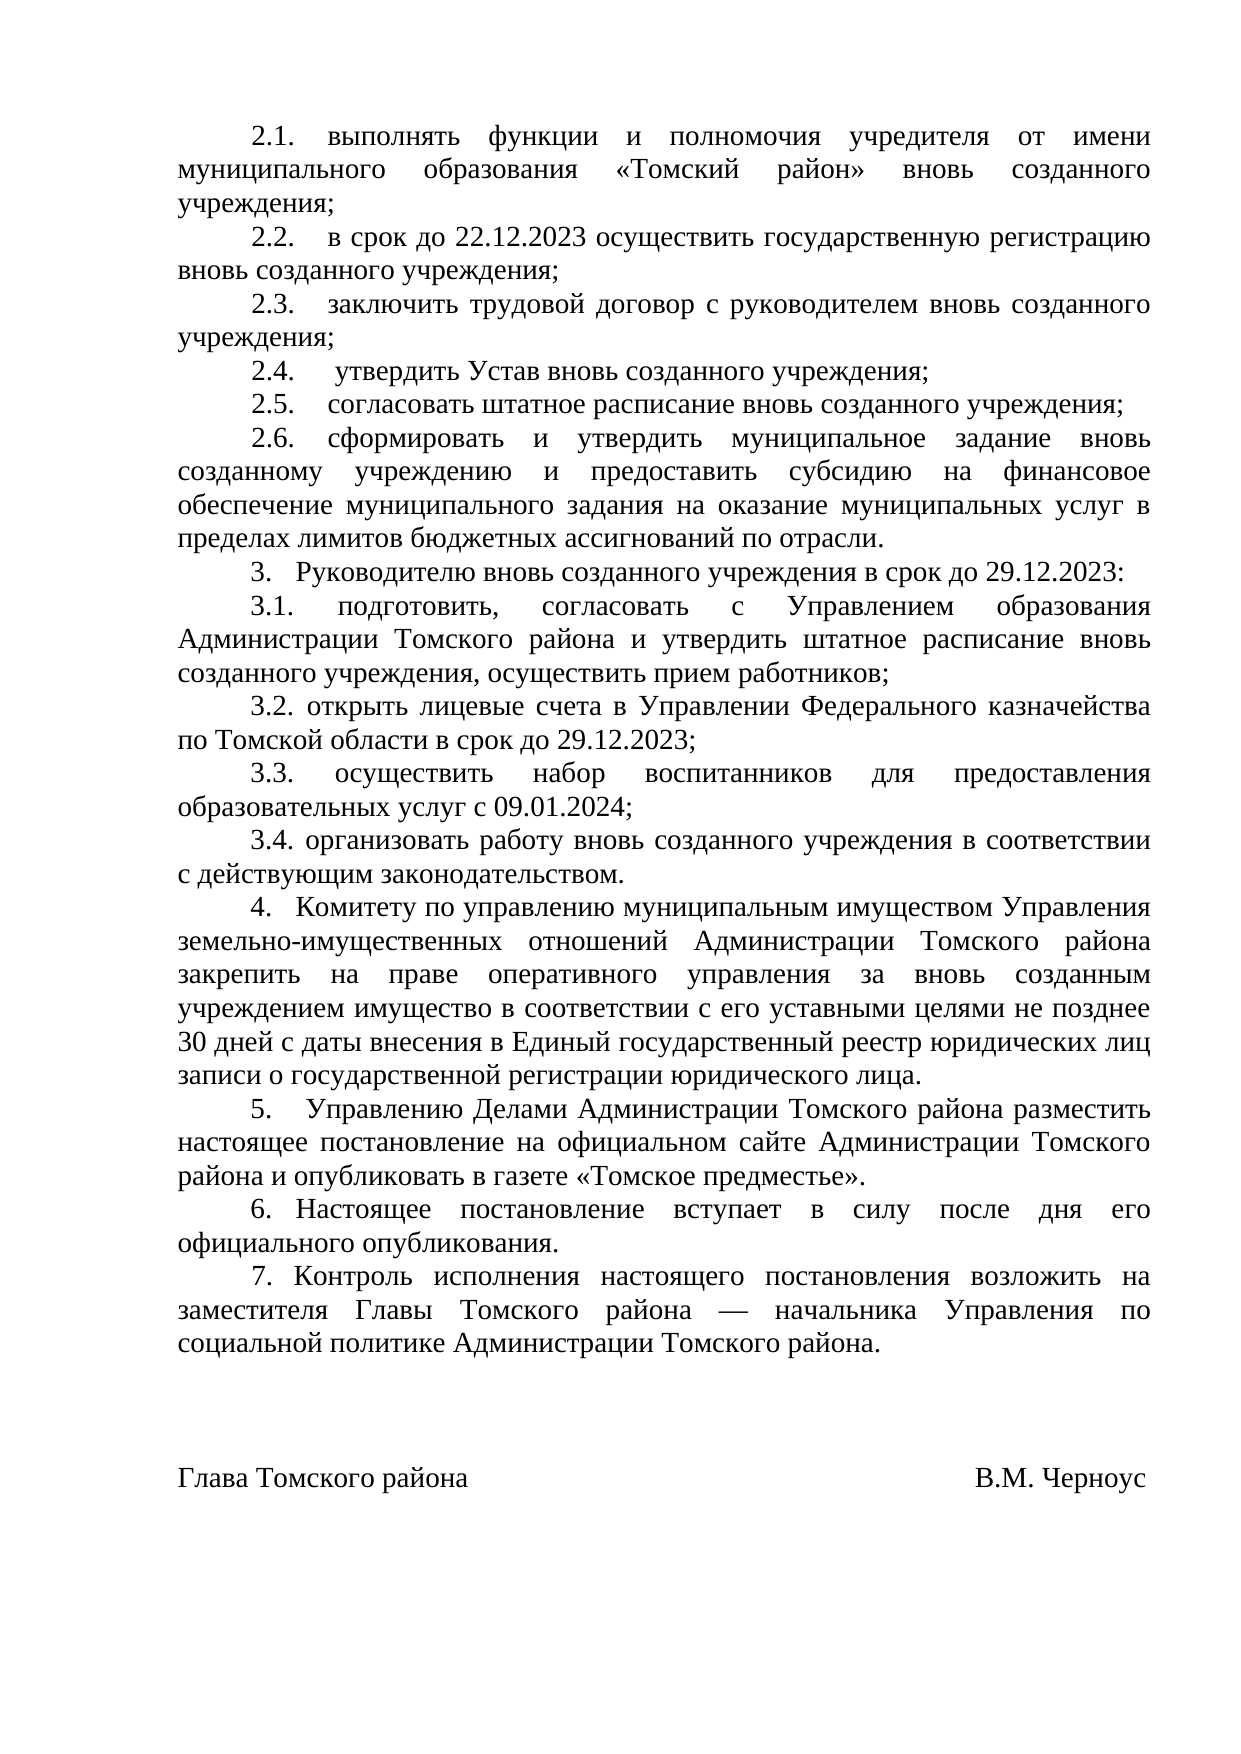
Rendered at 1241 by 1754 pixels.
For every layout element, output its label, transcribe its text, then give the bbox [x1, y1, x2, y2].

list Руководителю вновь созданного учреждения в срок до 29.12.2023: [177, 554, 1152, 588]
list сформировать и утвердить муниципальное задание вновь созданному учреждению и предоставить субсидию на финансовое обеспечение муниципального задания на оказание муниципальных услуг в пределах лимитов бюджетных ассигнований по отрасли. [177, 420, 1152, 554]
list Настоящее постановление вступает в силу после дня его официального опубликования. [177, 1191, 1152, 1258]
list выполнять функции и полномочия учредителя от имени муниципального образования «Томский район» вновь созданного учреждения; [177, 118, 1152, 219]
list осуществить набор воспитанников для предоставления образовательных услуг с 09.01.2024; [177, 755, 1152, 822]
list организовать работу вновь созданного учреждения в соответствии с действующим законодательством. [177, 822, 1152, 889]
list утвердить Устав вновь созданного учреждения; [177, 353, 1152, 386]
list Комитету по управлению муниципальным имуществом Управления земельно-имущественных отношений Администрации Томского района закрепить на праве оперативного управления за вновь созданным учреждением имущество в соответствии с его уставными целями не позднее 30 дней с даты внесения в Единый государственный реестр юридических лиц записи о государственной регистрации юридического лица. [177, 889, 1152, 1091]
list в срок до 22.12.2023 осуществить государственную регистрацию вновь созданного учреждения; [177, 219, 1152, 286]
text Глава Томского района В.М. Черноус [177, 1460, 1152, 1493]
list открыть лицевые счета в Управлении Федерального казначейства по Томской области в срок до 29.12.2023; [177, 688, 1152, 755]
text 7. Контроль исполнения настоящего постановления возложить на заместителя Главы Томского района — начальника Управления по социальной политике Администрации Томского района. [177, 1258, 1152, 1359]
list подготовить, согласовать с Управлением образования Администрации Томского района и утвердить штатное расписание вновь созданного учреждения, осуществить прием работников; [177, 588, 1152, 688]
list заключить трудовой договор с руководителем вновь созданного учреждения; [177, 286, 1152, 353]
list согласовать штатное расписание вновь созданного учреждения; [177, 386, 1152, 420]
list Управлению Делами Администрации Томского района разместить настоящее постановление на официальном сайте Администрации Томского района и опубликовать в газете «Томское предместье». [177, 1091, 1152, 1191]
